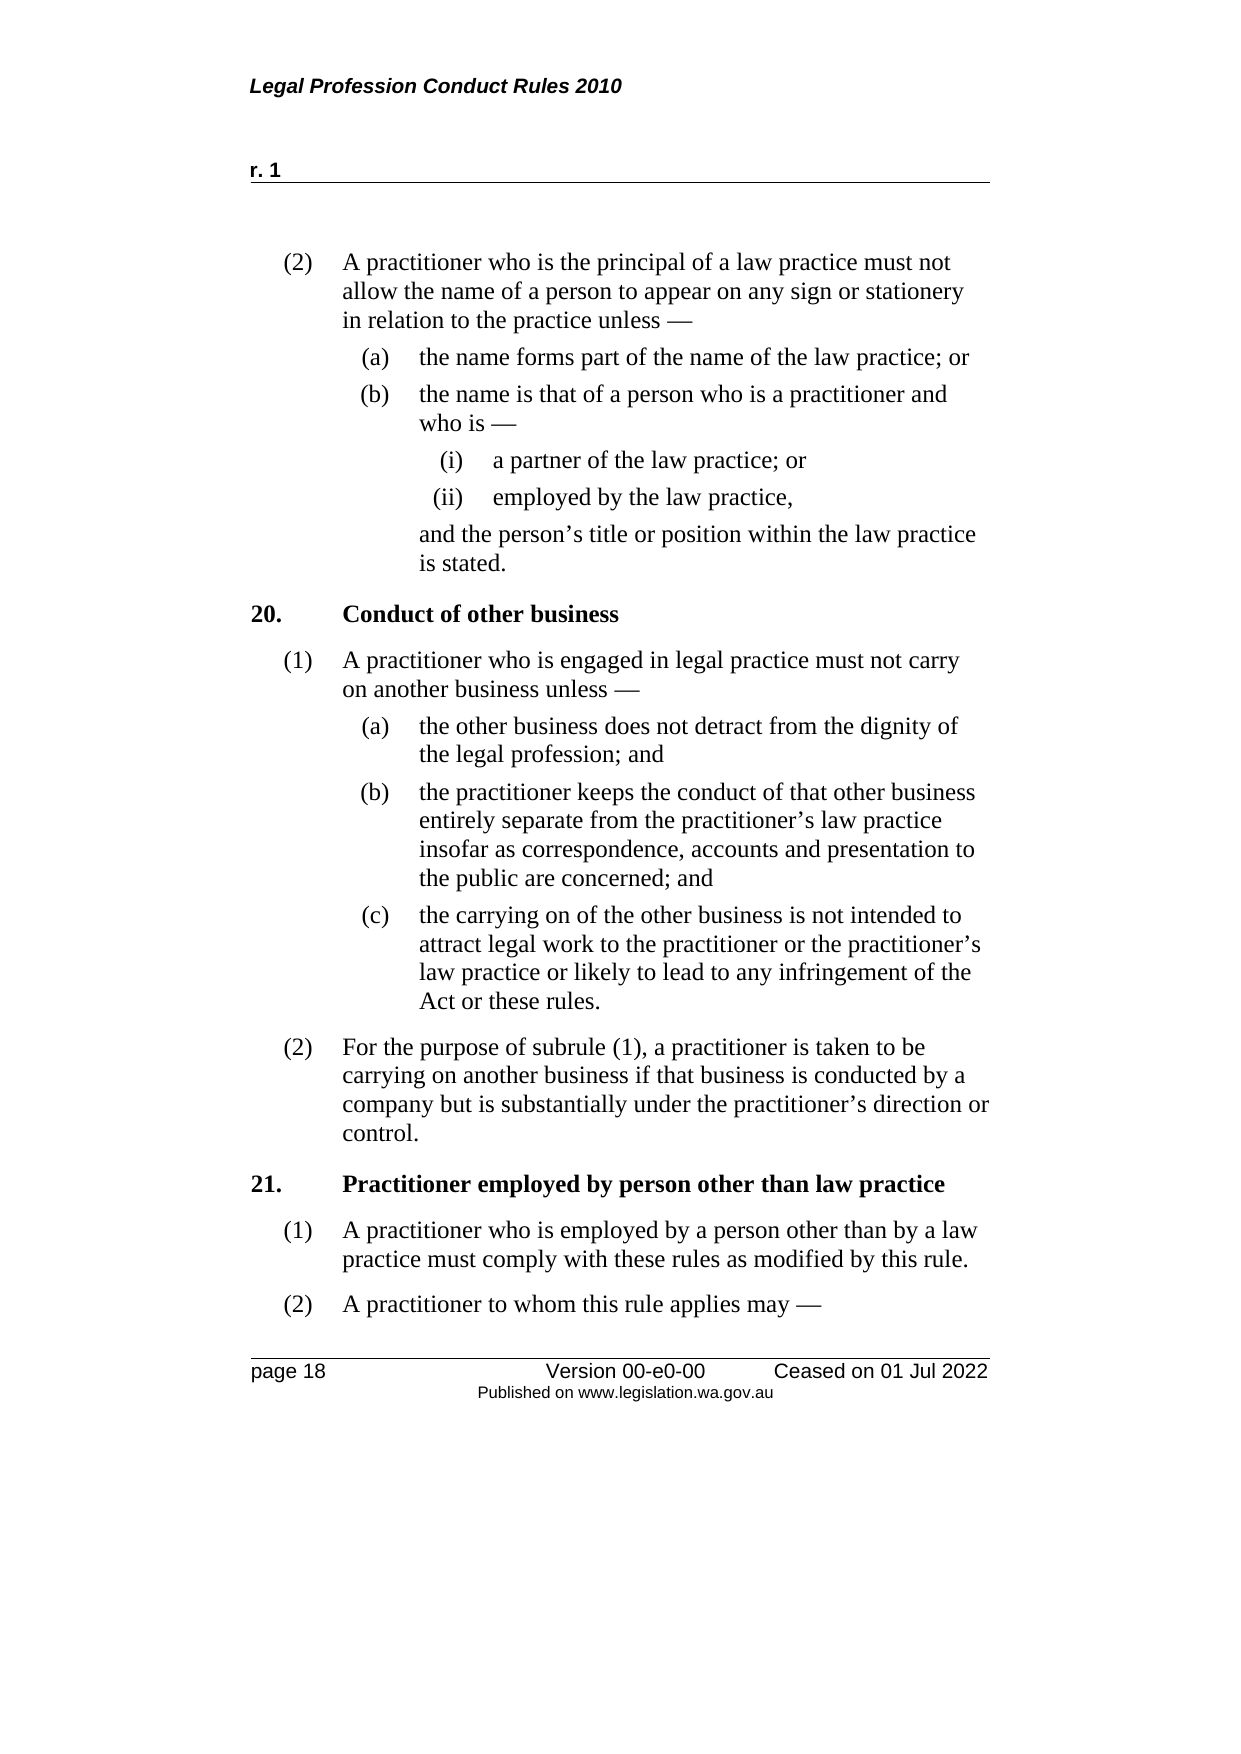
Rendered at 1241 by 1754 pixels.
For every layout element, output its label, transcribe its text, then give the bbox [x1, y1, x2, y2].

subtitle 21. Practitioner employed by person other than law practice [251, 1169, 990, 1198]
text (2) For the purpose of subrule (1), a practitioner is taken to be carrying on another business if that business is conducted by a company but is substantially under the practitioner’s direction or control. [251, 1032, 990, 1147]
text (b) the name is that of a person who is a practitioner and who is — [251, 379, 990, 437]
subtitle 20. Conduct of other business [251, 599, 990, 628]
text (2) A practitioner who is the principal of a law practice must not allow the name of a person to appear on any sign or stationery in relation to the practice unless — [251, 247, 990, 334]
text (2) A practitioner to whom this rule applies may — [251, 1289, 990, 1318]
text and the person’s title or position within the law practice is stated. [251, 519, 990, 577]
text (b) the practitioner keeps the conduct of that other business entirely separate from the practitioner’s law practice insofar as correspondence, accounts and presentation to the public are concerned; and [251, 777, 990, 892]
text (1) A practitioner who is engaged in legal practice must not carry on another business unless — [251, 645, 990, 702]
text (a) the name forms part of the name of the law practice; or [251, 342, 990, 371]
text (ii) employed by the law practice, [251, 482, 990, 511]
text (a) the other business does not detract from the dignity of the legal profession; and [251, 711, 990, 768]
text (1) A practitioner who is employed by a person other than by a law practice must comply with these rules as modified by this rule. [251, 1215, 990, 1272]
text (i) a partner of the law practice; or [251, 445, 990, 474]
text (c) the carrying on of the other business is not intended to attract legal work to the practitioner or the practitioner’s law practice or likely to lead to any infringement of the Act or these rules. [251, 900, 990, 1015]
